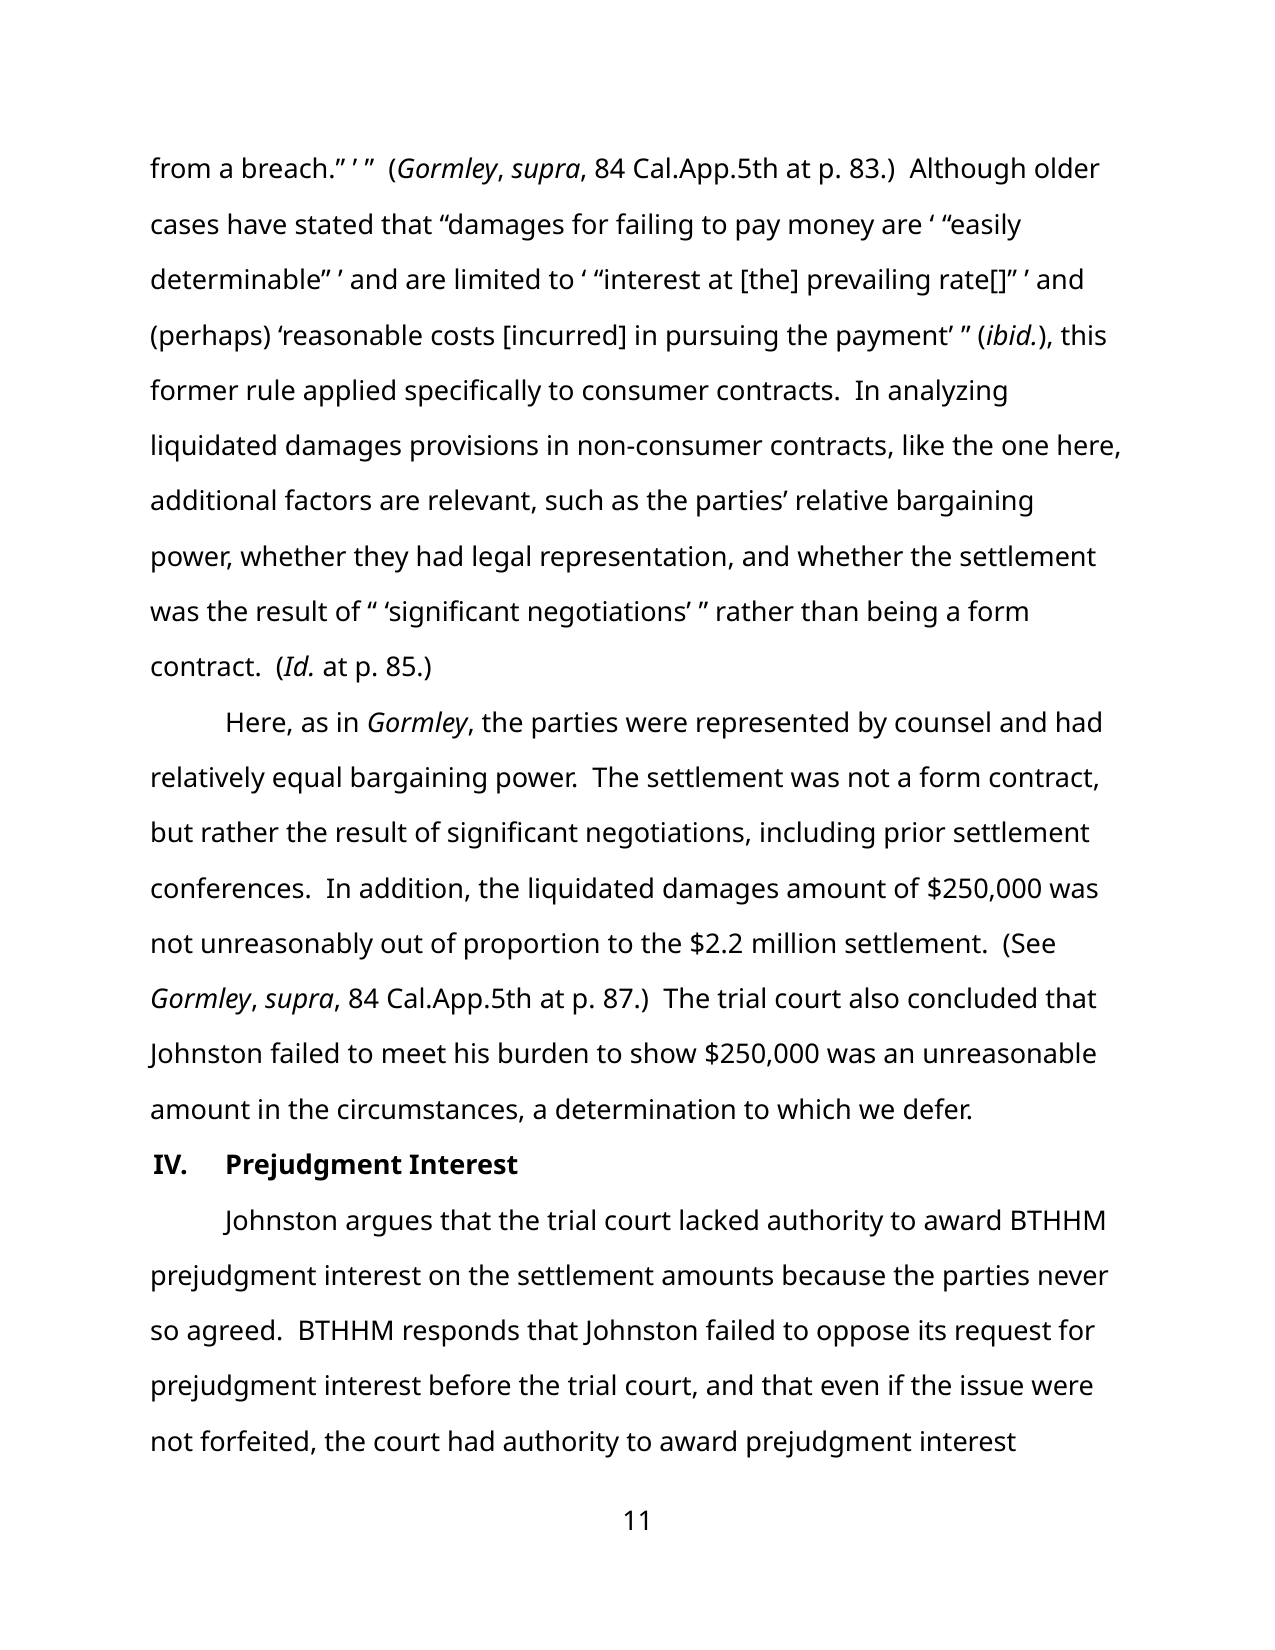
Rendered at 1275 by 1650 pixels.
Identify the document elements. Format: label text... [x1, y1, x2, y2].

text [150, 1201, 1125, 1459]
text Here, as in Gormley, the parties were represented by counsel and had relatively equal bargaining power. The settlement was not a form contract, but rather the result of significant negotiations, including prior settlement conferences. In addition, the liquidated damages amount of $250,000 was not unreasonably out of proportion to the $2.2 million settlement. (See Gormley, supra, 84 Cal.App.5th at p. 87.) The trial court also concluded that Johnston failed to meet his burden to show $250,000 was an unreasonable amount in the circumstances, a determination to which we defer. [150, 703, 1125, 1127]
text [150, 150, 1125, 685]
subtitle Prejudgment Interest [187, 1146, 1200, 1182]
